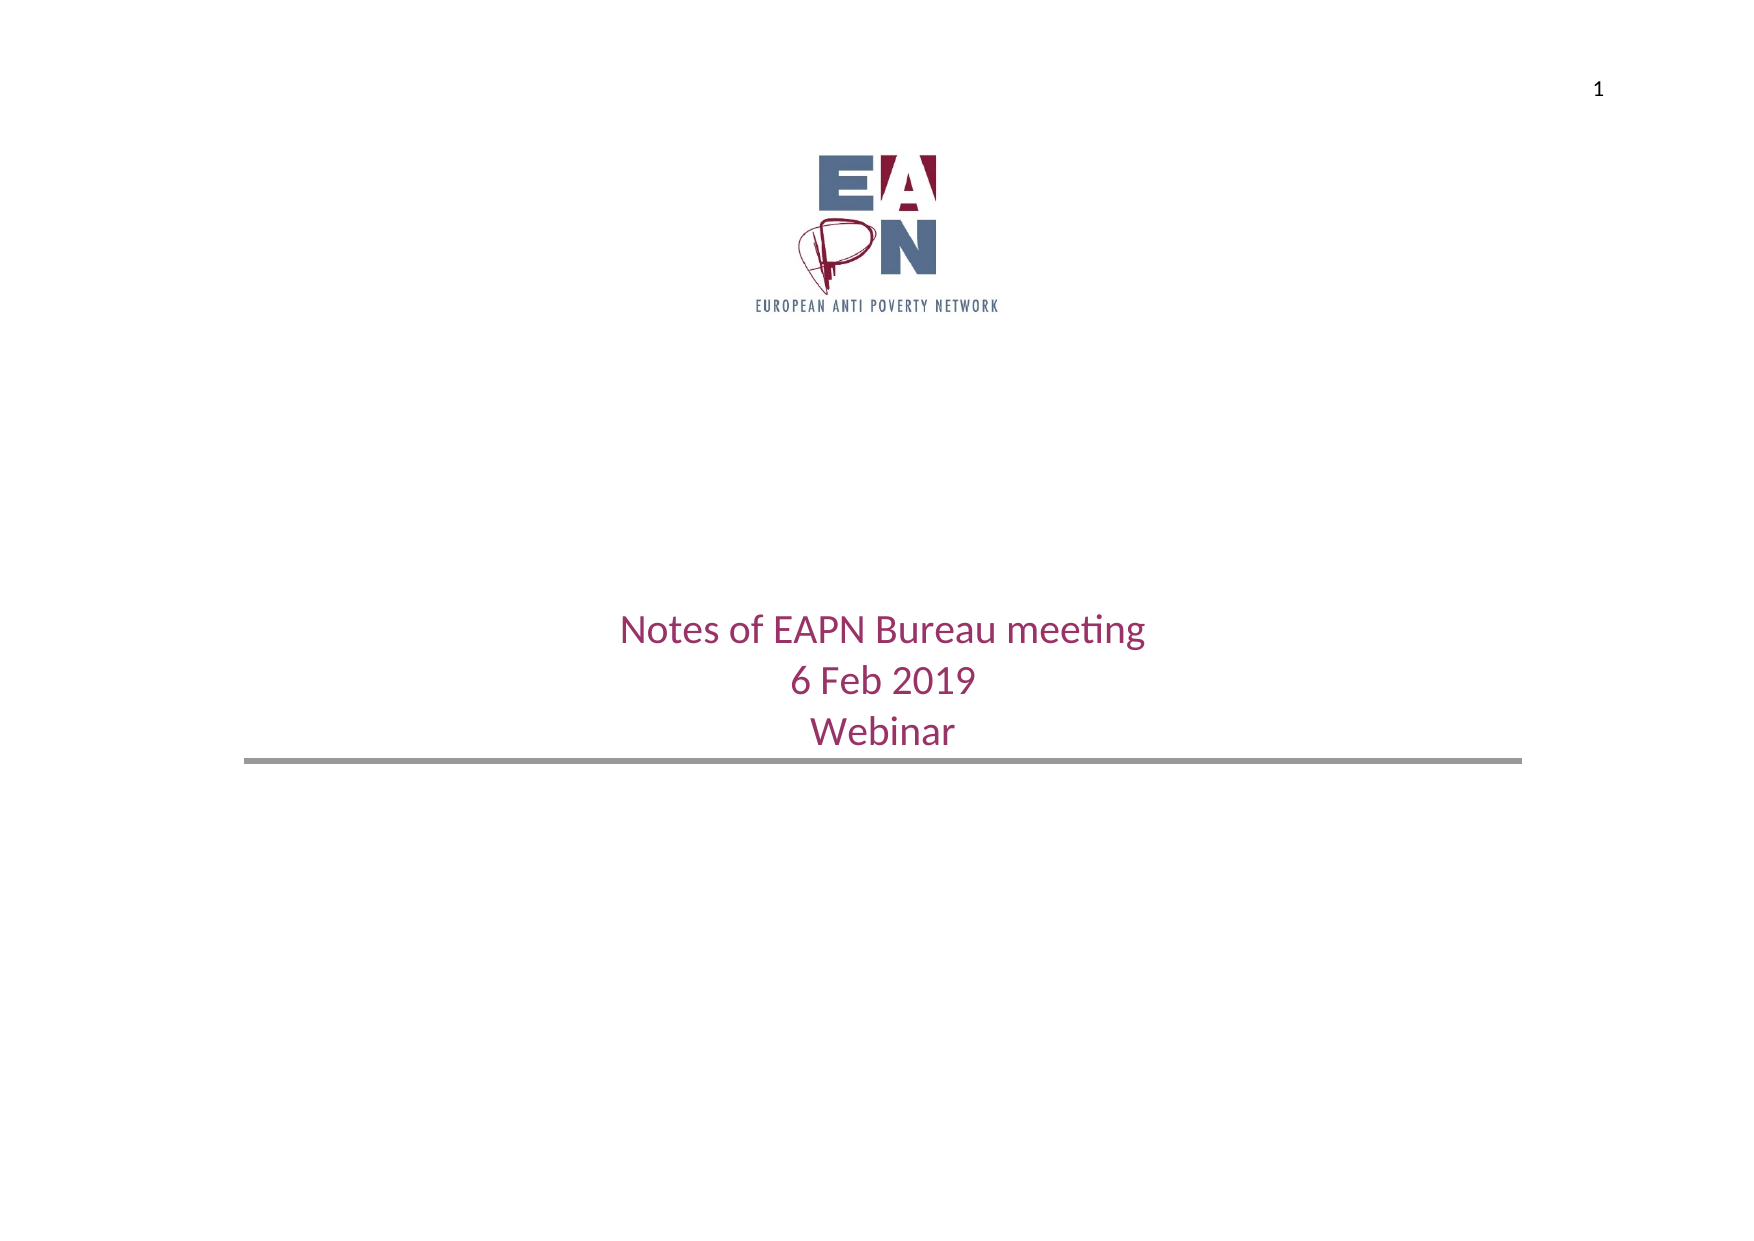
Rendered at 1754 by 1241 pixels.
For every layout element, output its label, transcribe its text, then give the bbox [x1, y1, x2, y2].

title Webinar [244, 705, 1522, 758]
picture [752, 150, 1002, 317]
title Notes of EAPN Bureau meeting [244, 603, 1522, 654]
title 6 Feb 2019 [244, 654, 1522, 705]
